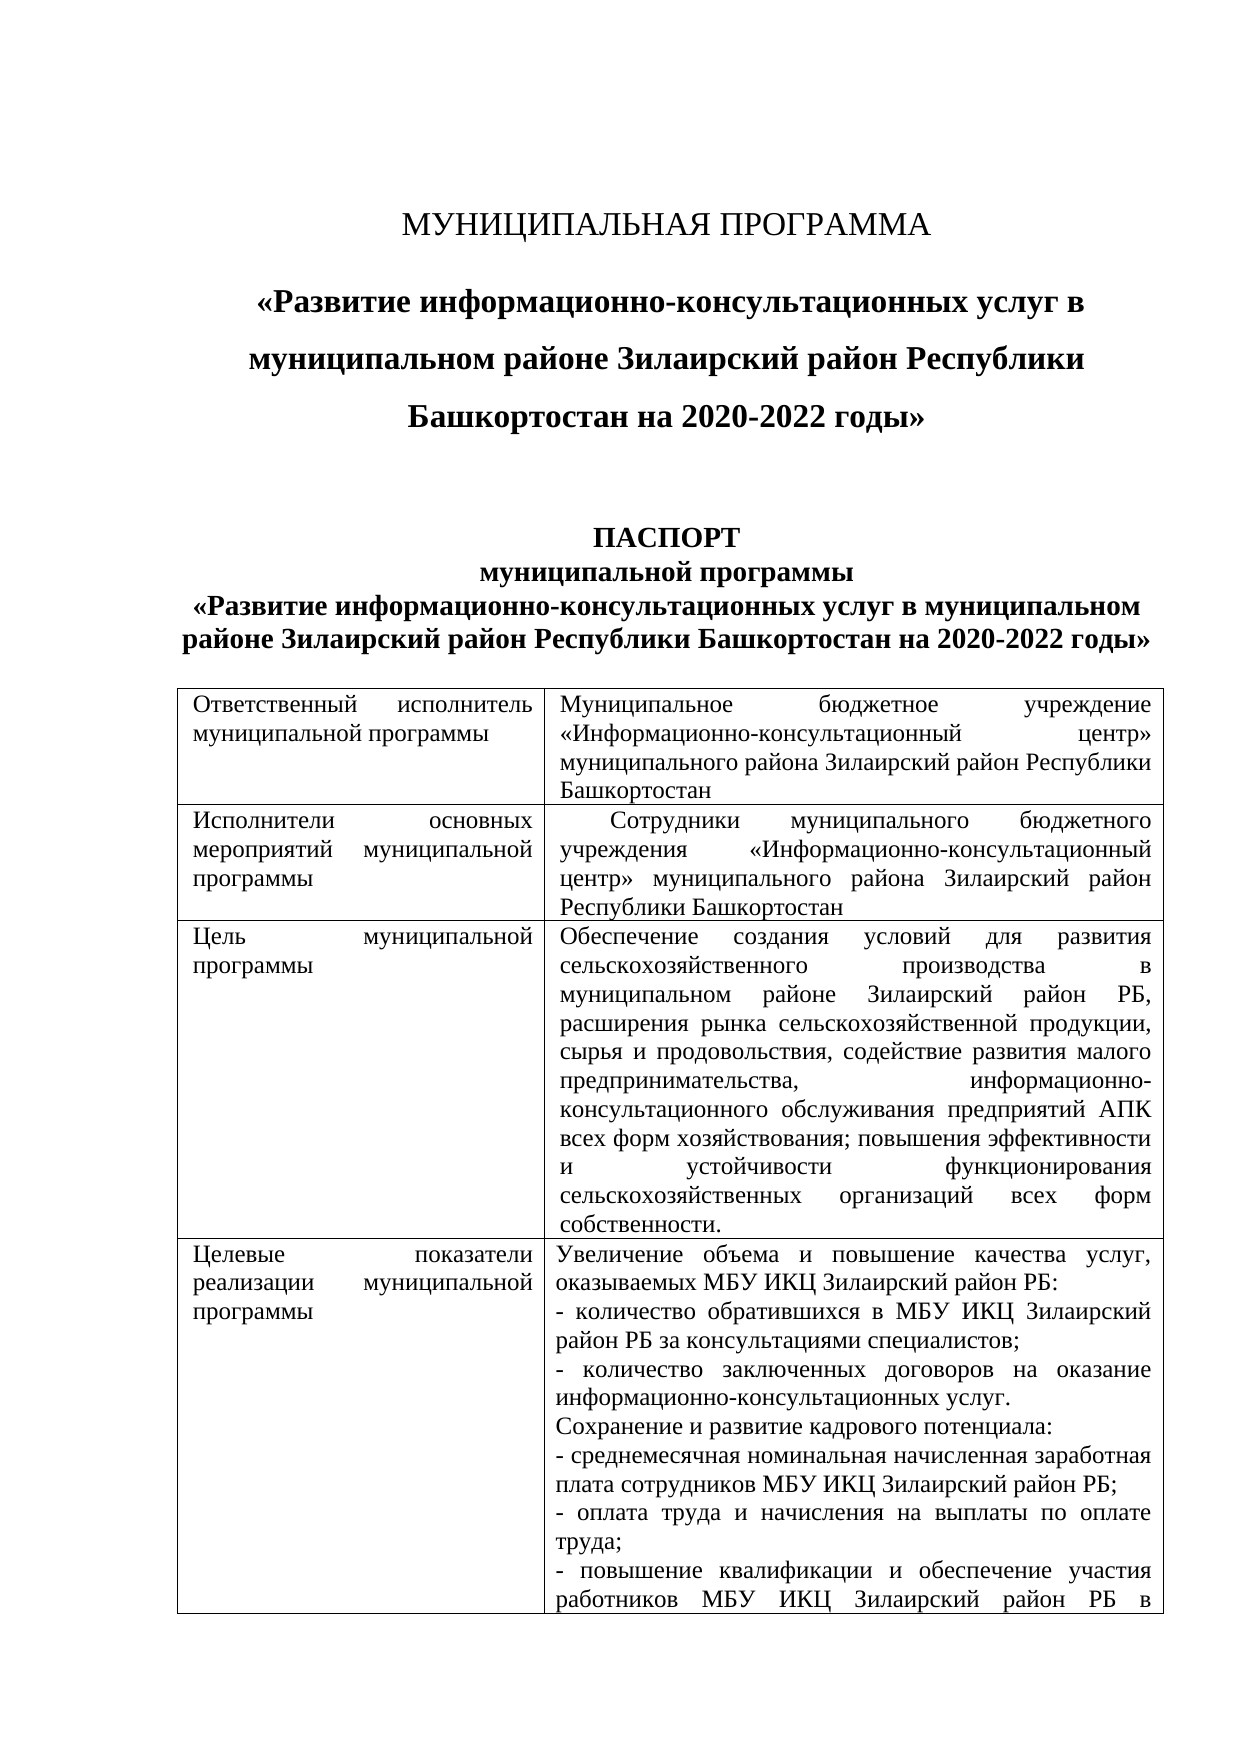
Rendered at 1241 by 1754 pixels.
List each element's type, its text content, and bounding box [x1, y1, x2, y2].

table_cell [178, 1239, 544, 1612]
table_header Ответственный исполнитель муниципальной программы [178, 689, 544, 804]
text «Развитие информационно-консультационных услуг в муниципальном районе Зилаирский район Республики Башкортостан на 2020-2022 годы» [181, 588, 1152, 655]
table_cell Цель муниципальной программы [178, 921, 544, 1238]
text ПАСПОРТ [181, 521, 1152, 554]
text МУНИЦИПАЛЬНАЯ ПРОГРАММА [181, 204, 1152, 243]
table_cell Исполнители основных мероприятий муниципальной программы [178, 805, 544, 920]
text «Развитие информационно-консультационных услуг в муниципальном районе Зилаирский район Республики Башкортостан на 2020-2022 годы» [181, 281, 1152, 434]
table_cell Обеспечение создания условий для развития сельскохозяйственного производства в муниципальном районе Зилаирский район РБ, расширения рынка сельскохозяйственной продукции, сырья и продовольствия, содействие развития малого предпринимательства, информационно-консультационного обслуживания предприятий АПК всех форм хозяйствования; повышения эффективности и устойчивости функционирования сельскохозяйственных организаций всех форм собственности. [545, 921, 1163, 1238]
table_header Муниципальное бюджетное учреждение «Информационно-консультационный центр» муниципального района Зилаирский район Республики Башкортостан [545, 689, 1163, 804]
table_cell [545, 1239, 1163, 1612]
text муниципальной программы [181, 554, 1152, 588]
table_cell Сотрудники муниципального бюджетного учреждения «Информационно-консультационный центр» муниципального района Зилаирский район Республики Башкортостан [545, 805, 1163, 920]
